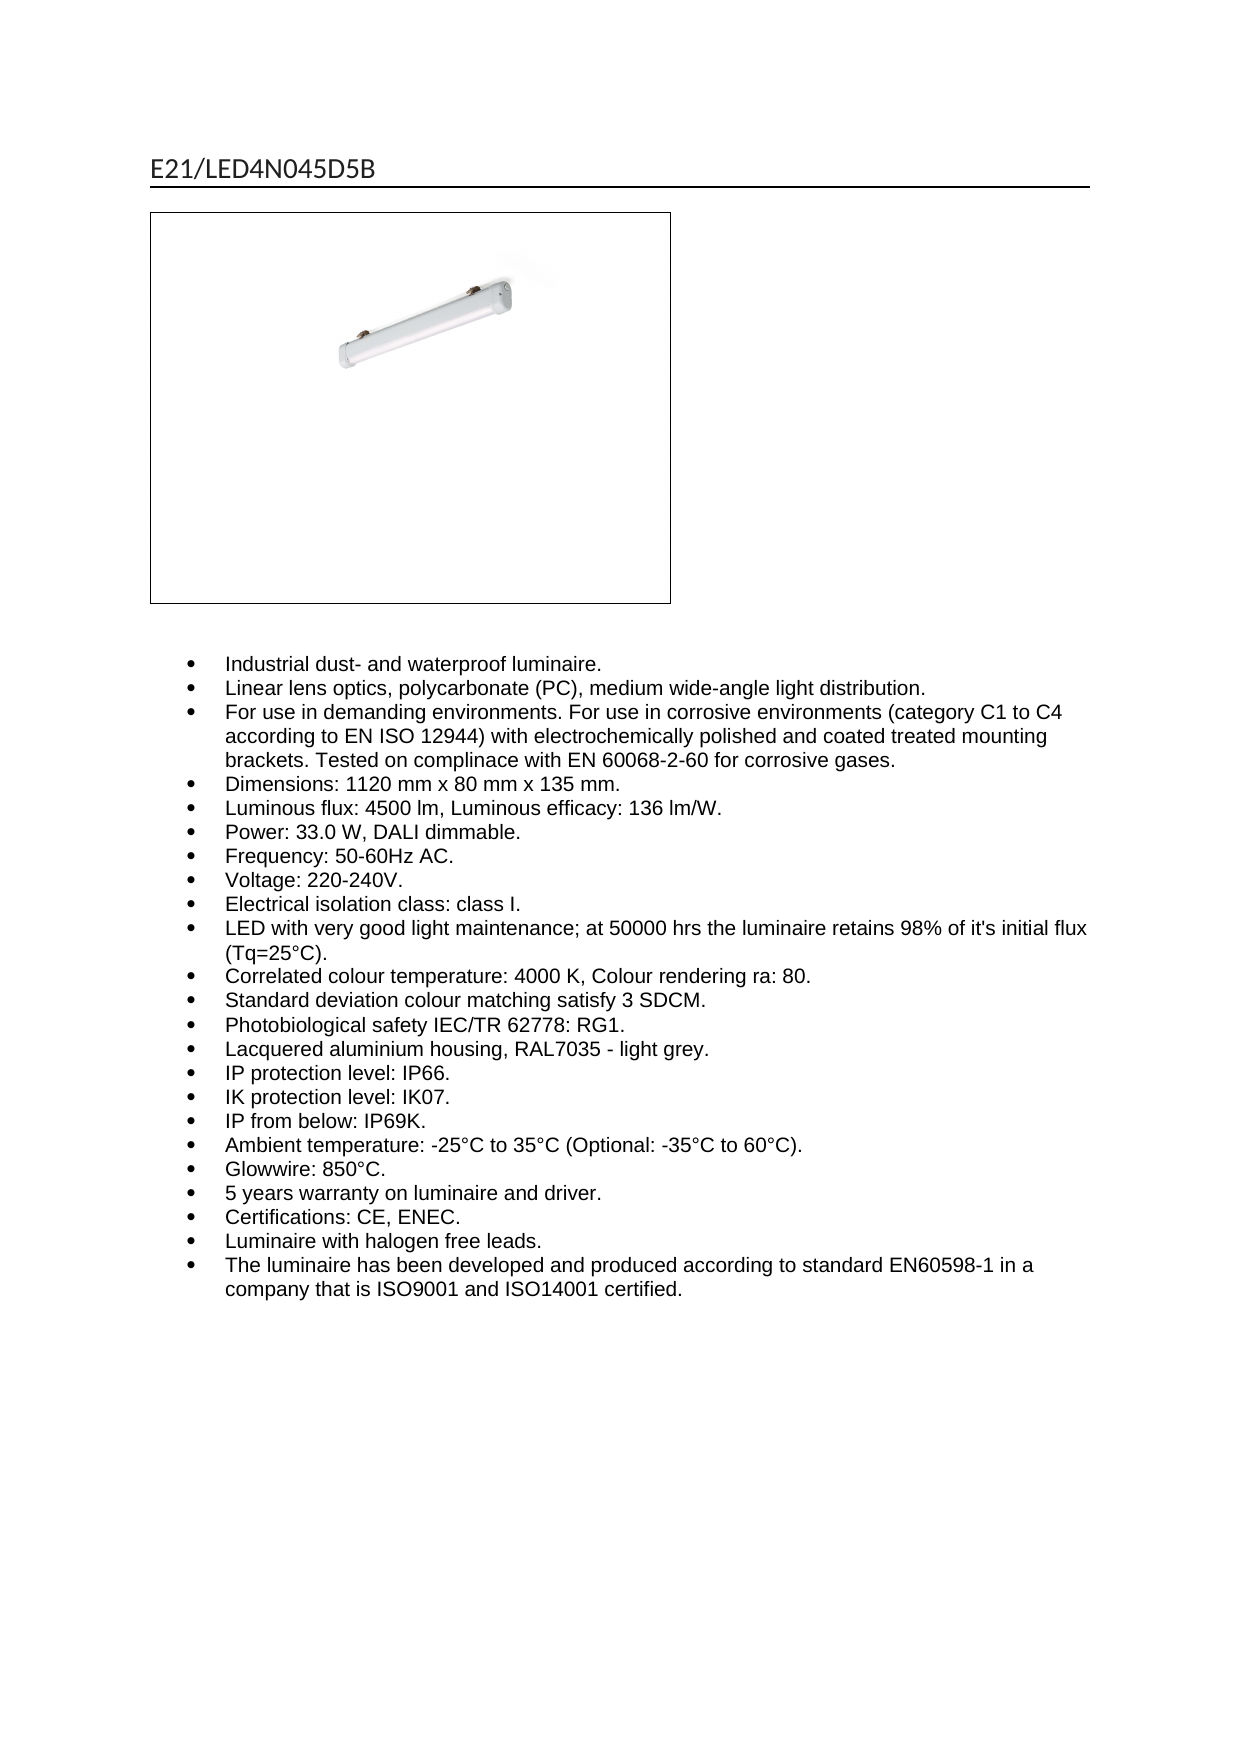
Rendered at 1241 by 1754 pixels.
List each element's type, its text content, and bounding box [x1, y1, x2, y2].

list Lacquered aluminium housing, RAL7035 - light grey. [187, 1036, 1090, 1061]
list Standard deviation colour matching satisfy 3 SDCM. [187, 988, 1090, 1012]
list Photobiological safety IEC/TR 62778: RG1. [187, 1012, 1090, 1036]
list LED with very good light maintenance; at 50000 hrs the luminaire retains 98% of it's initial flux (Tq=25°C). [187, 916, 1090, 964]
list Industrial dust- and waterproof luminaire. [187, 652, 1090, 676]
picture [151, 213, 670, 603]
list Dimensions: 1120 mm x 80 mm x 135 mm. [187, 772, 1090, 796]
list Ambient temperature: -25°C to 35°C (Optional: -35°C to 60°C). [187, 1133, 1090, 1157]
list Linear lens optics, polycarbonate (PC), medium wide-angle light distribution. [187, 676, 1090, 700]
list Frequency: 50-60Hz AC. [187, 844, 1090, 868]
list For use in demanding environments. For use in corrosive environments (category C1 to C4 according to EN ISO 12944) with electrochemically polished and coated treated mounting brackets. Tested on complinace with EN 60068-2-60 for corrosive gases. [187, 700, 1090, 772]
list Glowwire: 850°C. [187, 1157, 1090, 1181]
list The luminaire has been developed and produced according to standard EN60598-1 in a company that is ISO9001 and ISO14001 certified. [187, 1253, 1090, 1301]
list IP from below: IP69K. [187, 1109, 1090, 1133]
list Electrical isolation class: class I. [187, 892, 1090, 916]
list Voltage: 220-240V. [187, 868, 1090, 892]
list Luminous flux: 4500 lm, Luminous efficacy: 136 lm/W. [187, 796, 1090, 820]
list Luminaire with halogen free leads. [187, 1229, 1090, 1253]
text E21/LED4N045D5B [150, 150, 1090, 186]
list 5 years warranty on luminaire and driver. [187, 1181, 1090, 1205]
list Power: 33.0 W, DALI dimmable. [187, 820, 1090, 844]
list Certifications: CE, ENEC. [187, 1205, 1090, 1229]
list Correlated colour temperature: 4000 K, Colour rendering ra: 80. [187, 964, 1090, 988]
list IK protection level: IK07. [187, 1084, 1090, 1109]
list IP protection level: IP66. [187, 1061, 1090, 1084]
